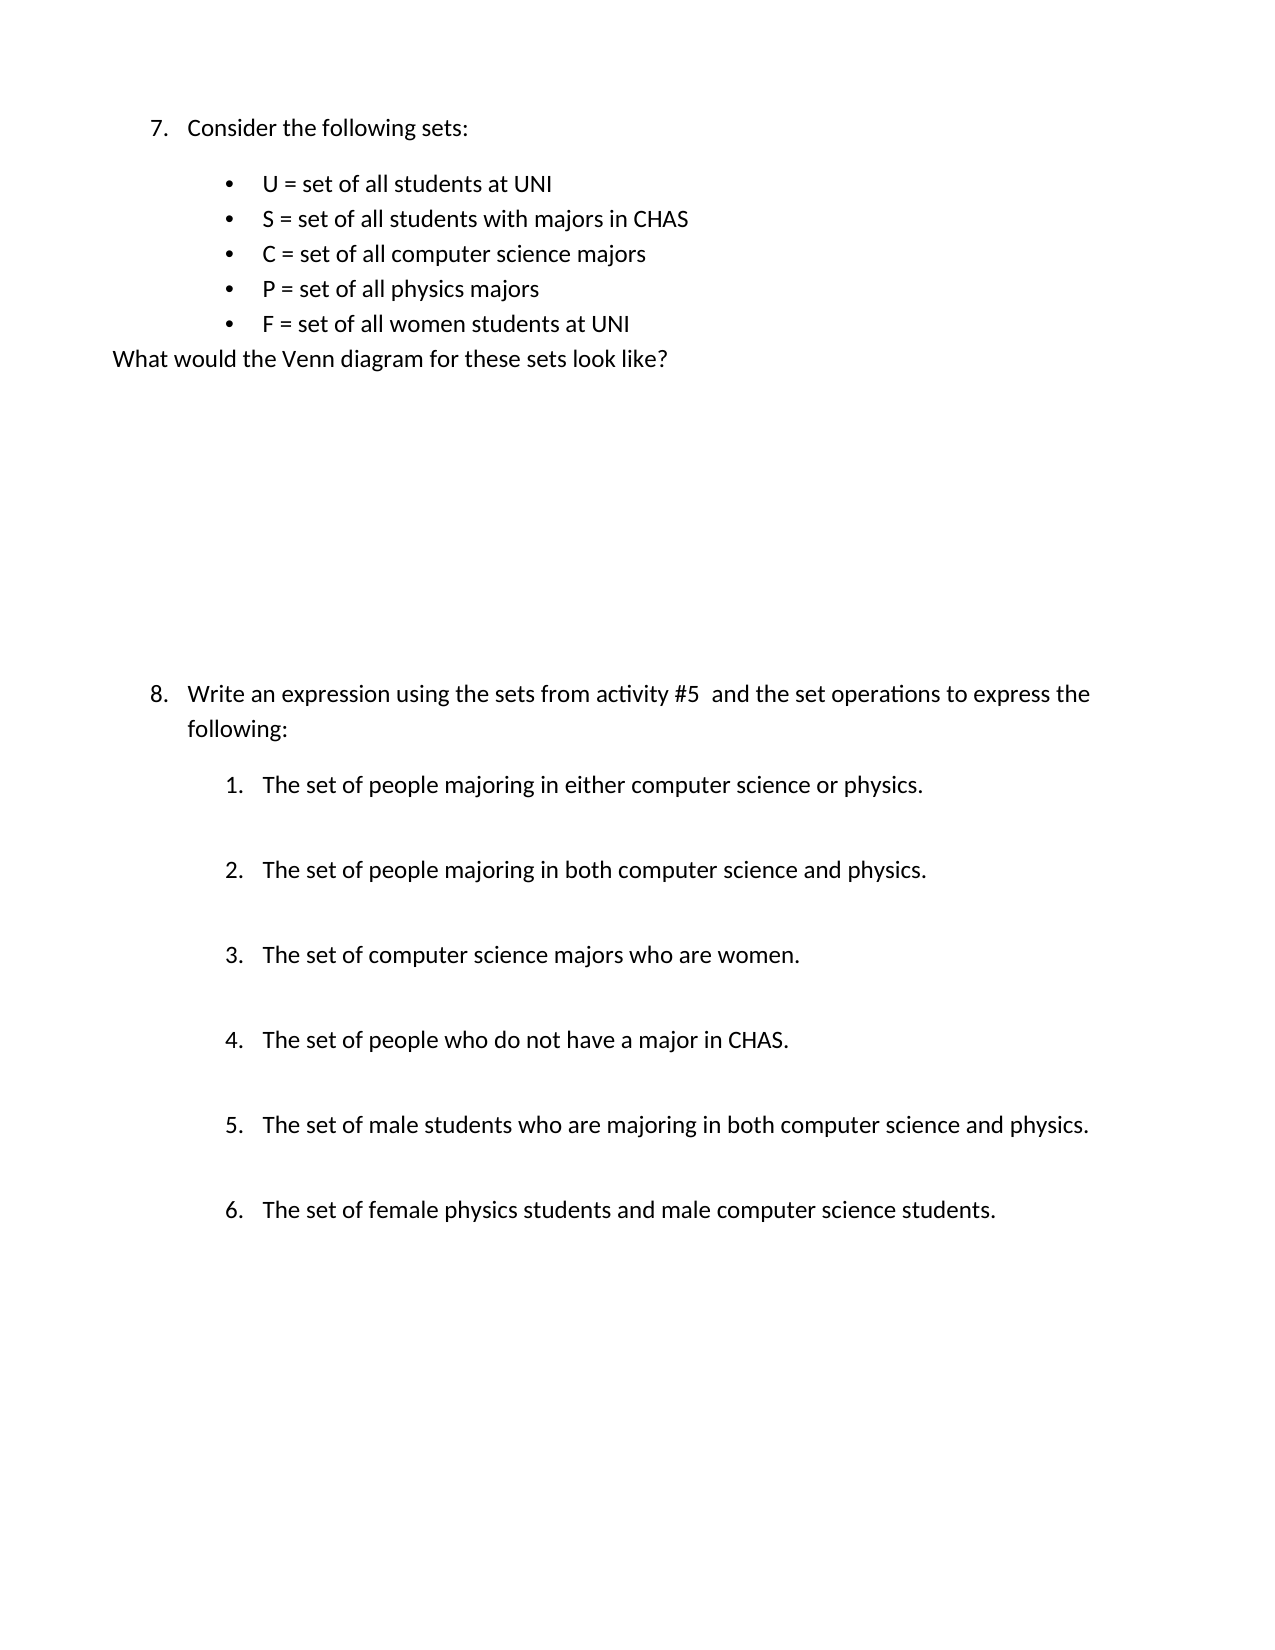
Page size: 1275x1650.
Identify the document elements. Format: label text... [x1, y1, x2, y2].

list Write an expression using the sets from activity #5 and the set operations to express the following: [150, 678, 1185, 744]
list P = set of all physics majors [225, 273, 1185, 304]
list The set of male students who are majoring in both computer science and physics. [225, 1109, 1185, 1140]
list The set of computer science majors who are women. [225, 939, 1185, 970]
list U = set of all students at UNI [225, 168, 1185, 199]
list Consider the following sets: [150, 112, 1185, 143]
list S = set of all students with majors in CHAS [225, 203, 1185, 234]
list C = set of all computer science majors [225, 238, 1185, 269]
list The set of people majoring in both computer science and physics. [225, 854, 1185, 885]
list F = set of all women students at UNI [225, 308, 1185, 339]
list The set of people who do not have a major in CHAS. [225, 1024, 1185, 1055]
list The set of female physics students and male computer science students. [225, 1194, 1185, 1225]
text What would the Venn diagram for these sets look like? [112, 343, 1185, 374]
list The set of people majoring in either computer science or physics. [225, 769, 1185, 800]
